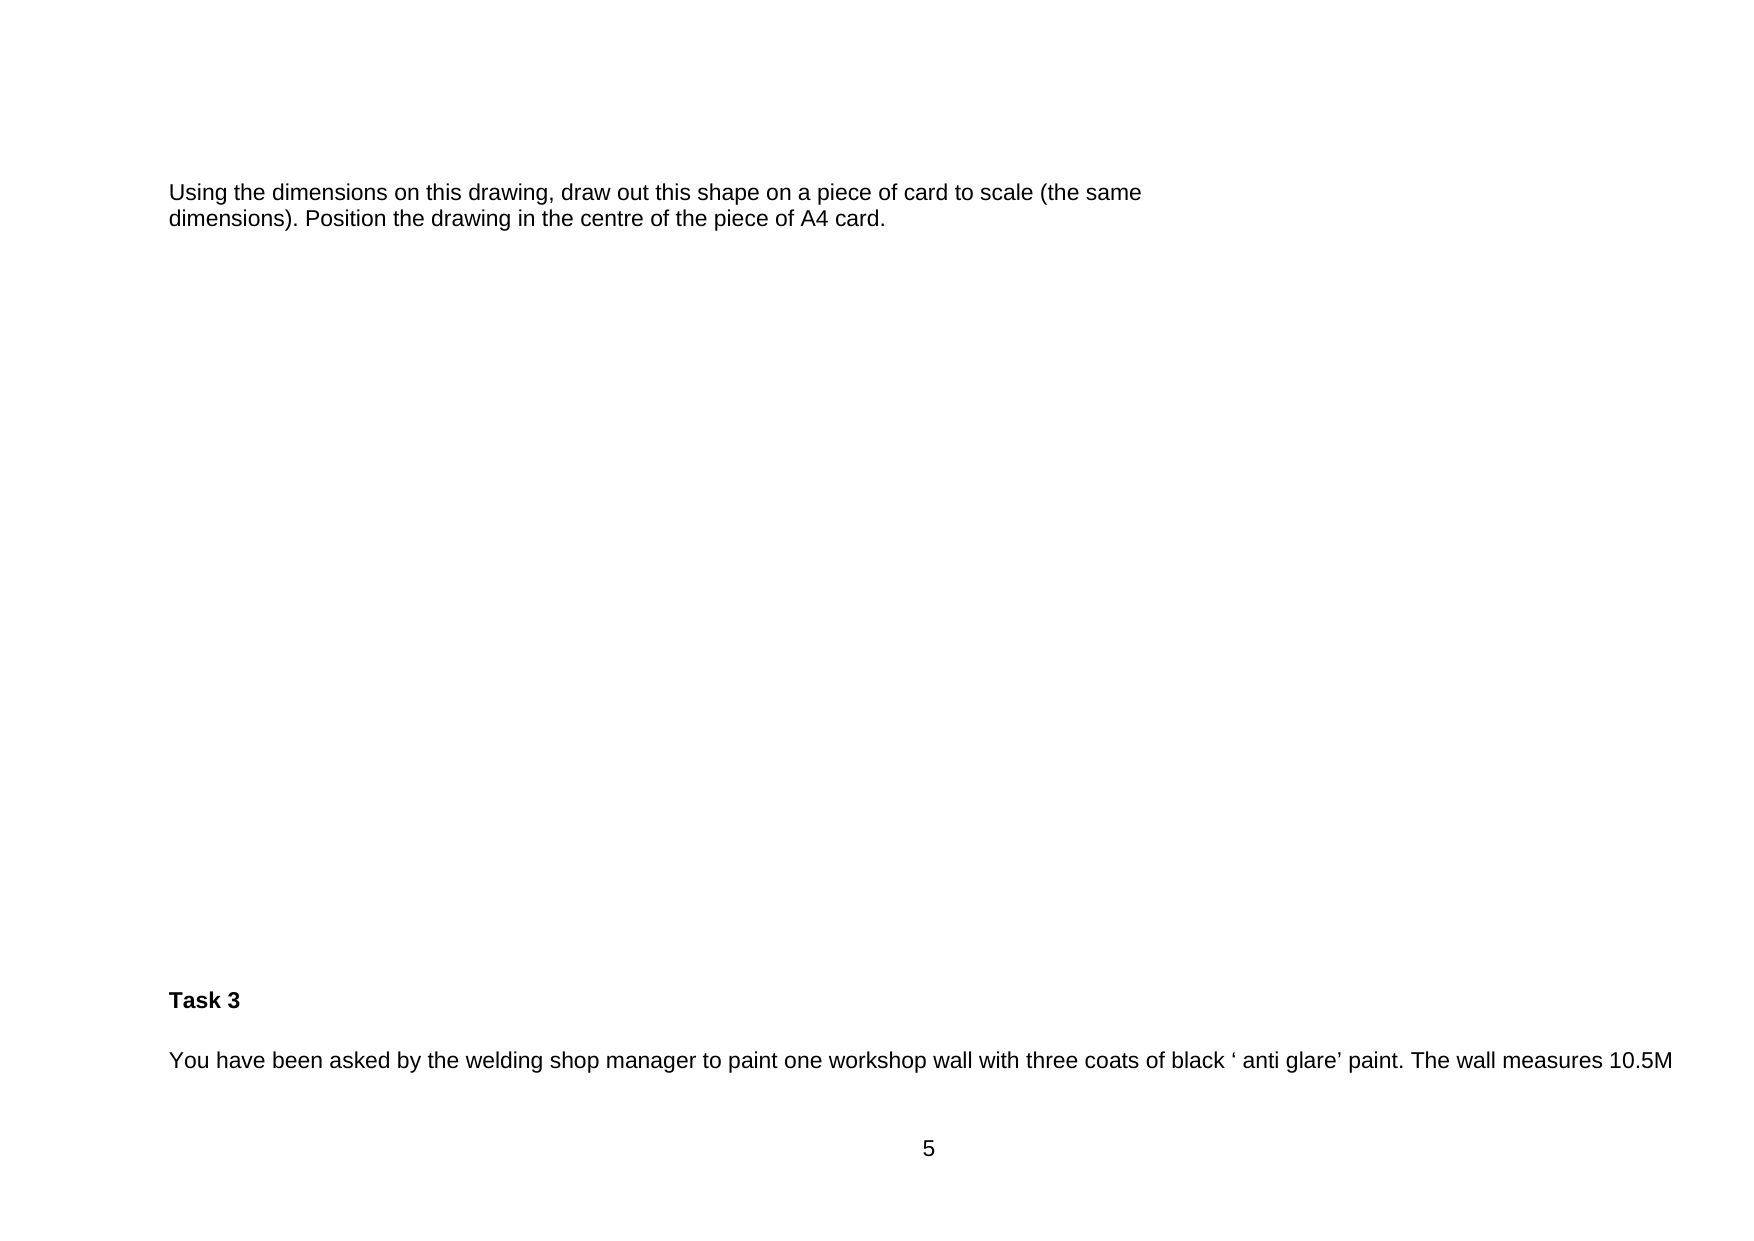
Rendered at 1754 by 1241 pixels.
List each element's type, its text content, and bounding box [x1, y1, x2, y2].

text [169, 1047, 1687, 1073]
text Task 3 [103, 987, 1754, 1013]
text Using the dimensions on this drawing, draw out this shape on a piece of card to scale (the same dimensions). Position the drawing in the centre of the piece of A4 card. [169, 178, 1235, 231]
